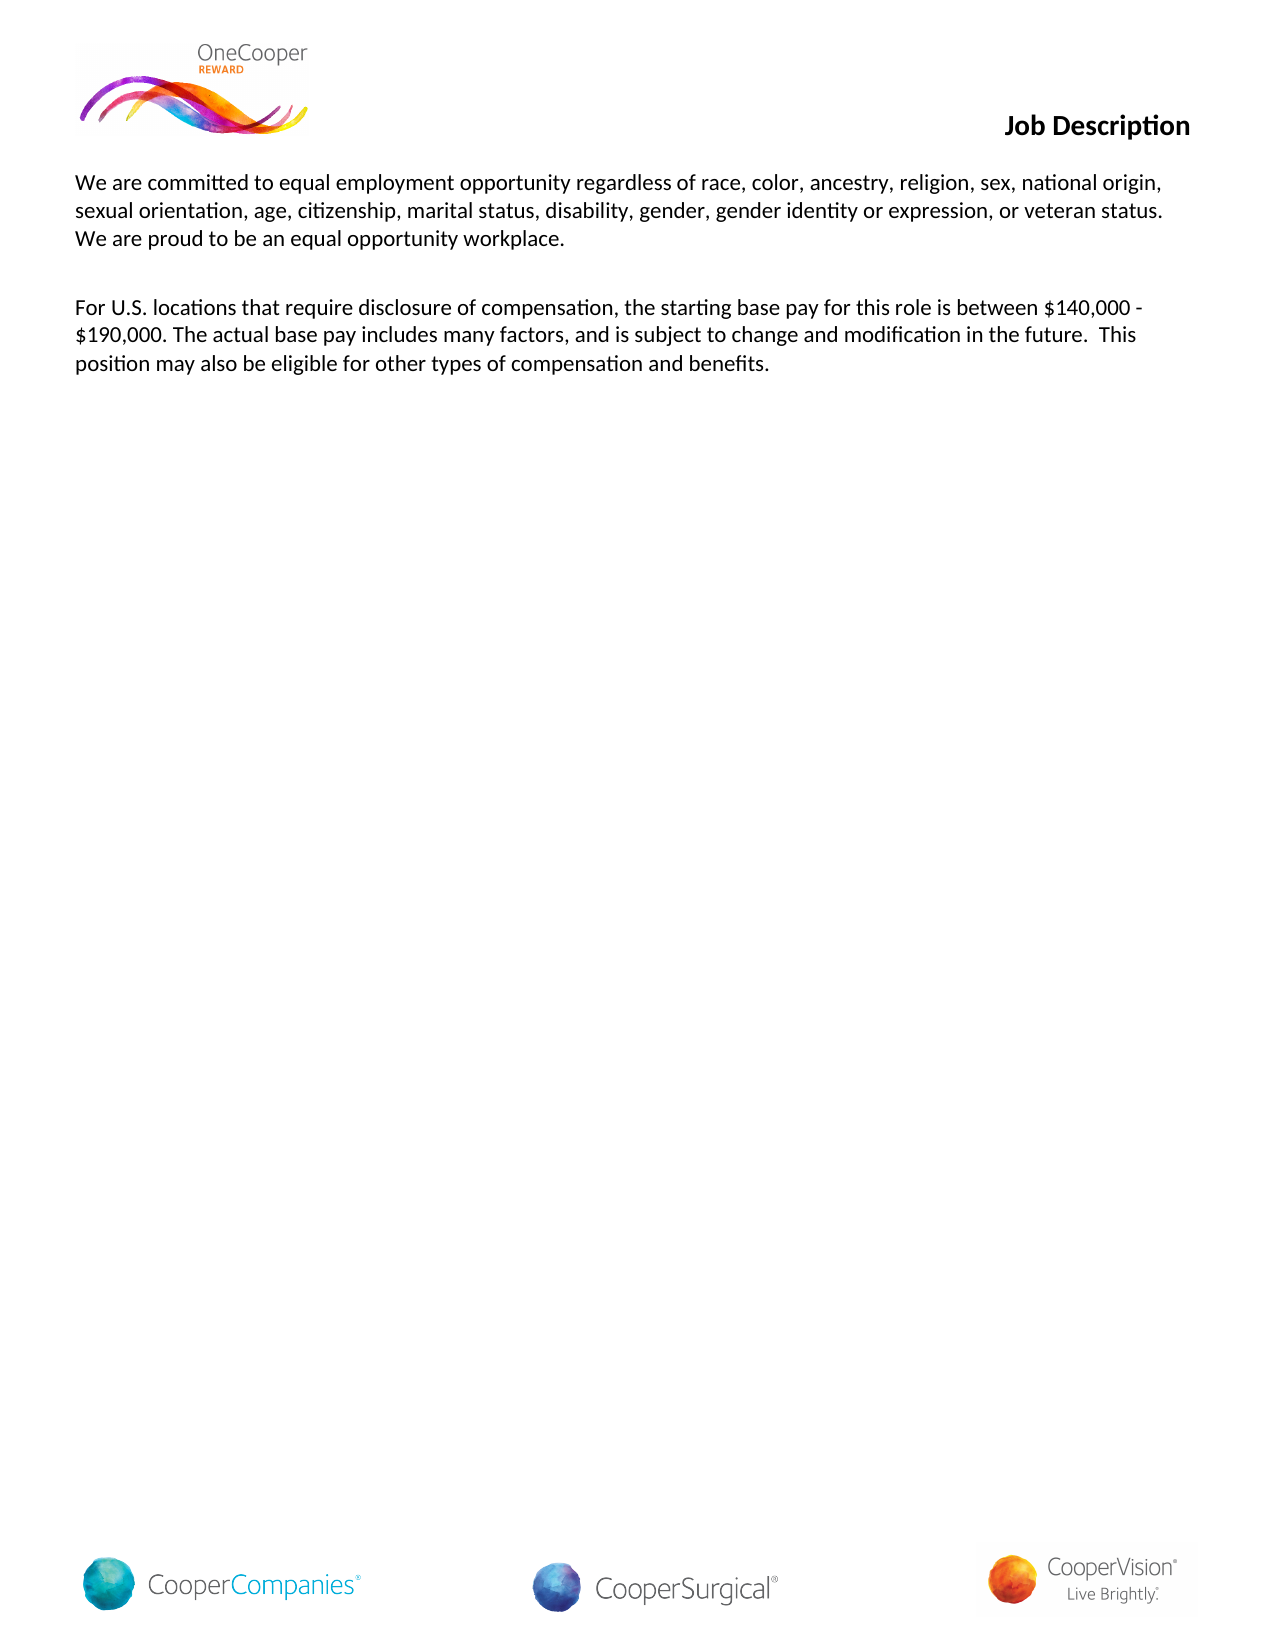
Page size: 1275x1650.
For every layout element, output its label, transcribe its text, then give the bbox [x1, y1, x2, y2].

text For U.S. locations that require disclosure of compensation, the starting base pay for this role is between $140,000 - $190,000. The actual base pay includes many factors, and is subject to change and modification in the future. This position may also be eligible for other types of compensation and benefits. [75, 293, 1200, 377]
picture [528, 1557, 783, 1617]
picture [75, 1550, 369, 1617]
picture [976, 1542, 1198, 1617]
picture [75, 43, 309, 136]
text We are committed to equal employment opportunity regardless of race, color, ancestry, religion, sex, national origin, sexual orientation, age, citizenship, marital status, disability, gender, gender identity or expression, or veteran status. We are proud to be an equal opportunity workplace. [75, 168, 1200, 252]
